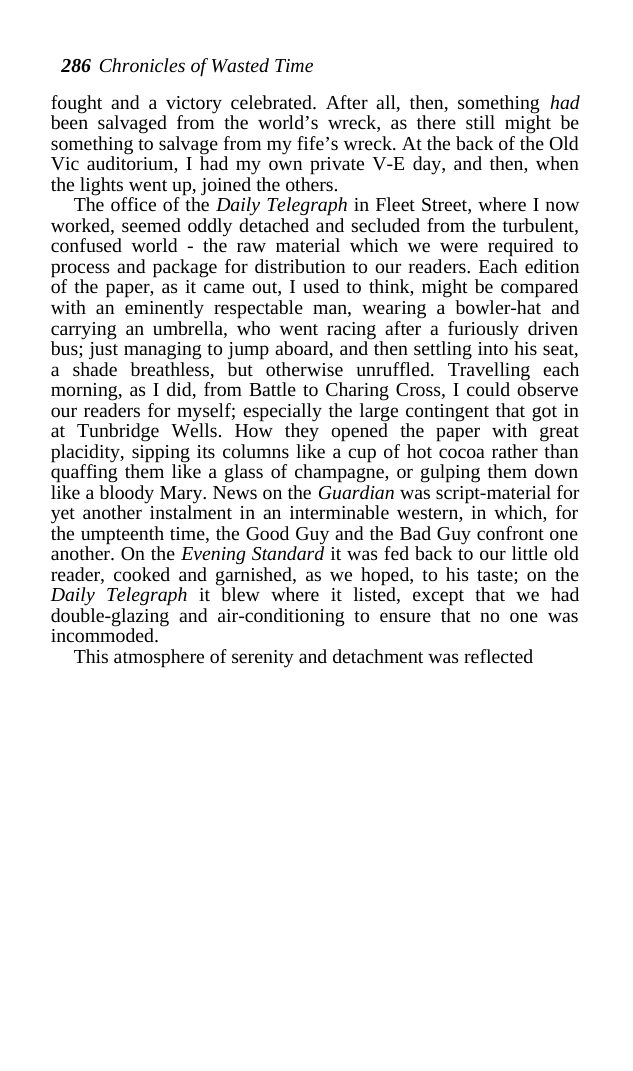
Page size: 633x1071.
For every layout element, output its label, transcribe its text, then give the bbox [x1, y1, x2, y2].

text This atmosphere of serenity and detachment was reflected [51, 647, 580, 667]
text The office of the Daily Telegraph in Fleet Street, where I now worked, seemed oddly detached and secluded from the turbulent, confused world - the raw material which we were required to process and package for distribution to our readers. Each edition of the paper, as it came out, I used to think, might be compared with an eminently respectable man, wearing a bowler-hat and carrying an umbrella, who went racing after a furiously driven bus; just managing to jump aboard, and then settling into his seat, a shade breathless, but otherwise unruffled. Travelling each morning, as I did, from Battle to Charing Cross, I could observe our readers for myself; especially the large contingent that got in at Tunbridge Wells. How they opened the paper with great placidity, sipping its columns like a cup of hot cocoa rather than quaffing them like a glass of champagne, or gulping them down like a bloody Mary. News on the Guardian was script-material for yet another instalment in an interminable western, in which, for the umpteenth time, the Good Guy and the Bad Guy confront one another. On the Evening Standard it was fed back to our little old reader, cooked and garnished, as we hoped, to his taste; on the Daily Telegraph it blew where it listed, except that we had double-glazing and air-conditioning to ensure that no one was incommoded. [51, 195, 580, 647]
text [51, 93, 580, 195]
